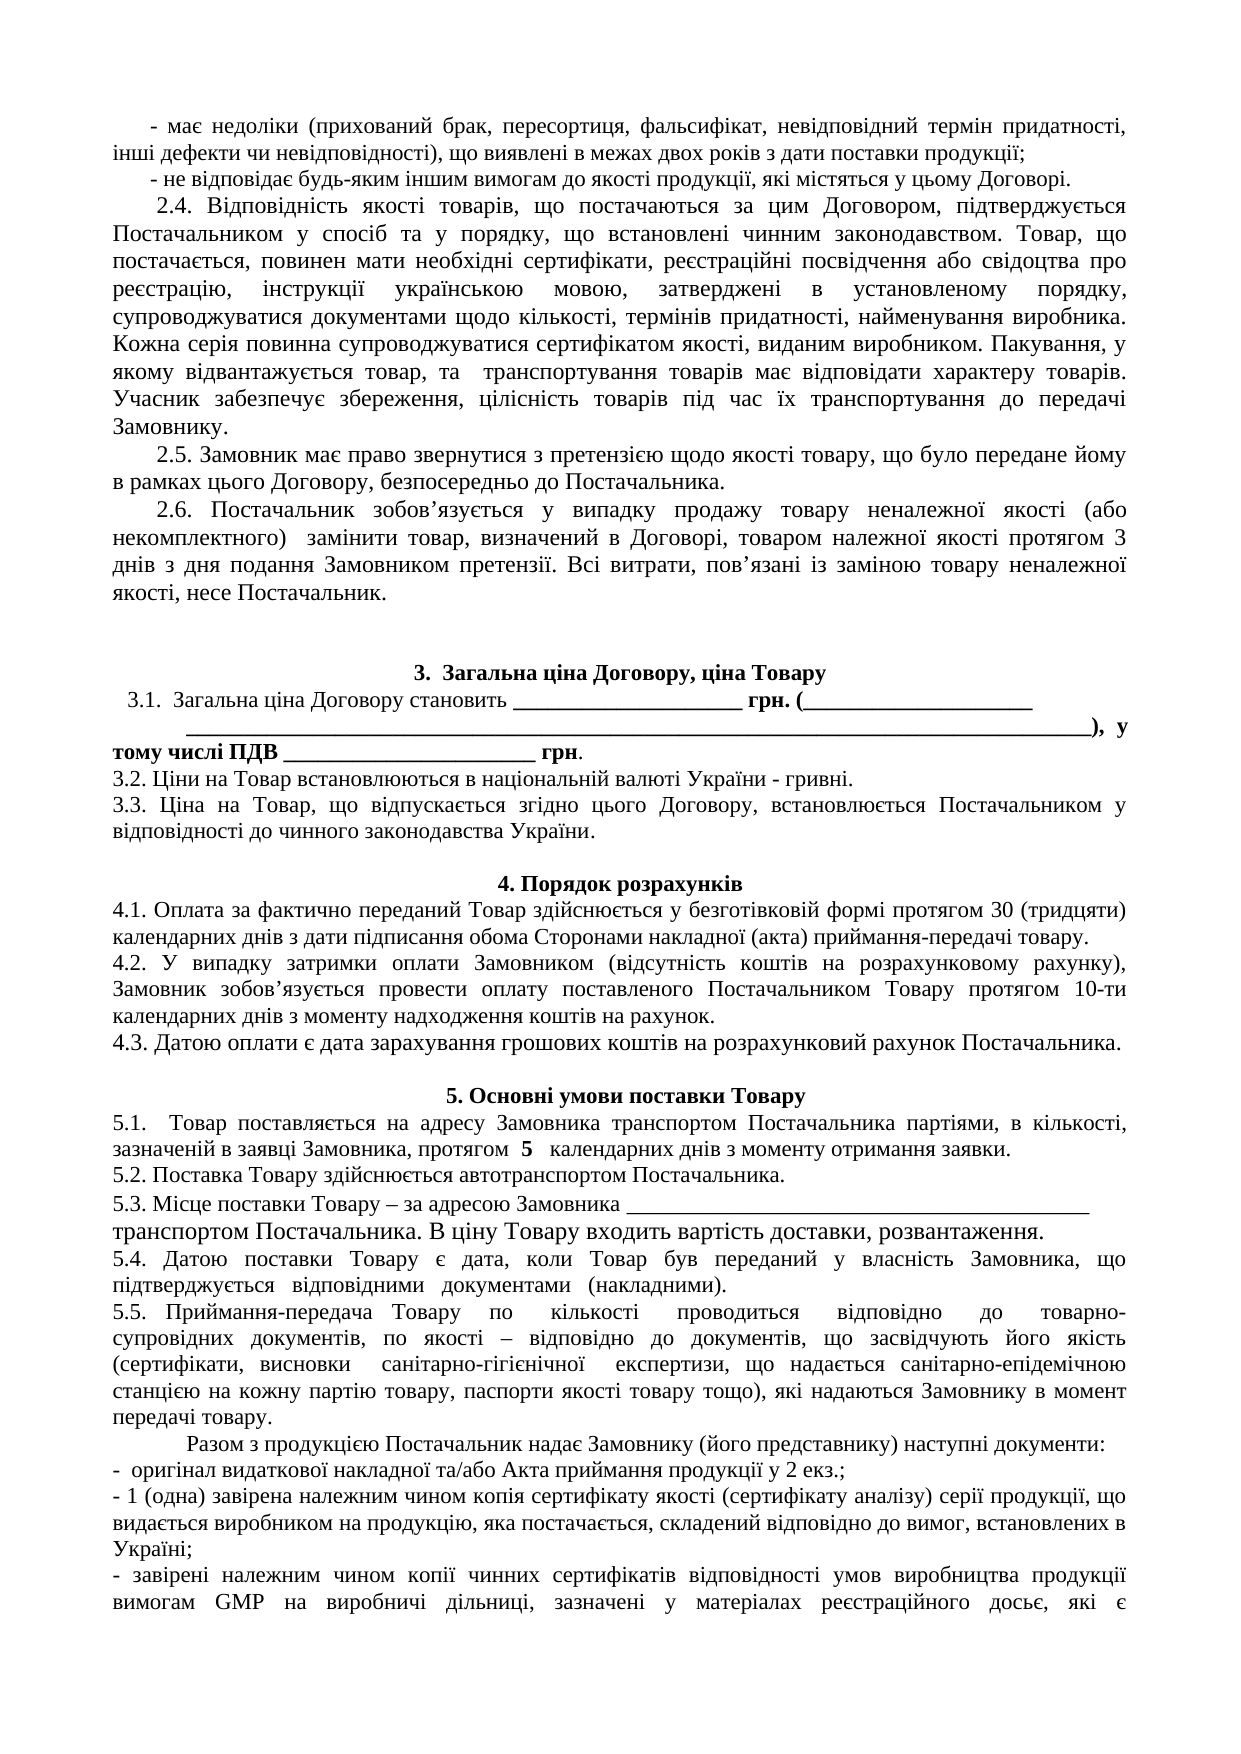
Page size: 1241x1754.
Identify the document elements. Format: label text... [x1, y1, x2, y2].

text 4. Порядок розрахунків [112, 870, 1128, 896]
text - 1 (одна) завірена належним чином копія сертифікату якості (сертифікату аналізу) серії продукції, що видається виробником на продукцію, яка постачається, складений відповідно до вимог, встановлених в Україні; [112, 1482, 1128, 1561]
text 4.3. Датою оплати є дата зарахування грошових коштів на розрахунковий рахунок Постачальника. [112, 1028, 1128, 1056]
text Разом з продукцією Постачальник надає Замовнику (його представнику) наступні документи: [112, 1429, 1128, 1456]
text _______________________________________________________________________________), у тому числі ПДВ ______________________ грн. [112, 712, 1128, 765]
text 3.1. Загальна ціна Договору становить ____________________ грн. (____________________ [112, 686, 1128, 712]
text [112, 1561, 1128, 1614]
text 5.2. Поставка Товару здійснюється автотранспортом Постачальника. [112, 1161, 1128, 1188]
text 5.4. Датою поставки Товару є дата, коли Товар був переданий у власність Замовника, що підтверджується відповідними документами (накладними). [112, 1245, 1128, 1298]
text - не відповідає будь-яким іншим вимогам до якості продукції, які містяться у цьому Договорі. [112, 165, 1128, 191]
text 5. Основні умови поставки Товару [112, 1082, 1128, 1108]
text 3. Загальна ціна Договору, ціна Товару [112, 659, 1128, 686]
text 5.5. Приймання-передача Товару по кількості проводиться відповідно до товарно-супровідних документів, по якості – відповідно до документів, що засвідчують його якість (сертифікати, висновки санітарно-гігієнічної експертизи, що надається санітарно-епідемічною станцією на кожну партію товару, паспорти якості товару тощо), які надаються Замовнику в момент передачі товару. [112, 1298, 1128, 1429]
text 2.6. Постачальник зобов’язується у випадку продажу товару неналежної якості (або некомплектного) замінити товар, визначений в Договорі, товаром належної якості протягом 3 днів з дня подання Замовником претензії. Всі витрати, пов’язані із заміною товару неналежної якості, несе Постачальник. [112, 495, 1128, 605]
text 2.5. Замовник має право звернутися з претензією щодо якості товару, що було передане йому в рамках цього Договору, безпосередньо до Постачальника. [112, 440, 1128, 495]
text 3.2. Ціни на Товар встановлюються в національній валюті України - гривні. [112, 765, 1128, 791]
text - оригінал видаткової накладної та/або Акта приймання продукції у 2 екз.; [112, 1456, 1128, 1482]
text 4.1. Оплата за фактично переданий Товар здійснюється у безготівковій формі протягом 30 (тридцяти) календарних днів з дати підписання обома Сторонами накладної (акта) приймання-передачі товару. [112, 896, 1128, 949]
text - має недоліки (прихований брак, пересортиця, фальсифікат, невідповідний термін придатності, інші дефекти чи невідповідності), що виявлені в межах двох років з дати поставки продукції; [112, 112, 1128, 165]
text 3.3. Ціна на Товар, що відпускається згідно цього Договору, встановлюється Постачальником у відповідності до чинного законодавства України. [112, 791, 1128, 844]
text 4.2. У випадку затримки оплати Замовником (відсутність коштів на розрахунковому рахунку), Замовник зобов’язується провести оплату поставленого Постачальником Товару протягом 10-ти календарних днів з моменту надходження коштів на рахунок. [112, 949, 1128, 1028]
text 5.1. Товар поставляється на адресу Замовника транспортом Постачальника партіями, в кількості, зазначеній в заявці Замовника, протягом 5 календарних днів з моменту отримання заявки. [112, 1108, 1128, 1161]
text 5.3. Місце поставки Товару – за адресою Замовника _____________________________________ транспортом Постачальника. В ціну Товару входить вартість доставки, розвантаження. [112, 1188, 1128, 1245]
text 2.4. Відповідність якості товарів, що постачаються за цим Договором, підтверджується Постачальником у спосіб та у порядку, що встановлені чинним законодавством. Товар, що постачається, повинен мати необхідні сертифікати, реєстраційні посвідчення або свідоцтва про реєстрацію, інструкції українською мовою, затверджені в установленому порядку, супроводжуватися документами щодо кількості, термінів придатності, найменування виробника. Кожна серія повинна супроводжуватися сертифікатом якості, виданим виробником. Пакування, у якому відвантажується товар, та транспортування товарів має відповідати характеру товарів. Учасник забезпечує збереження, цілісність товарів під час їх транспортування до передачі Замовнику. [112, 191, 1128, 440]
